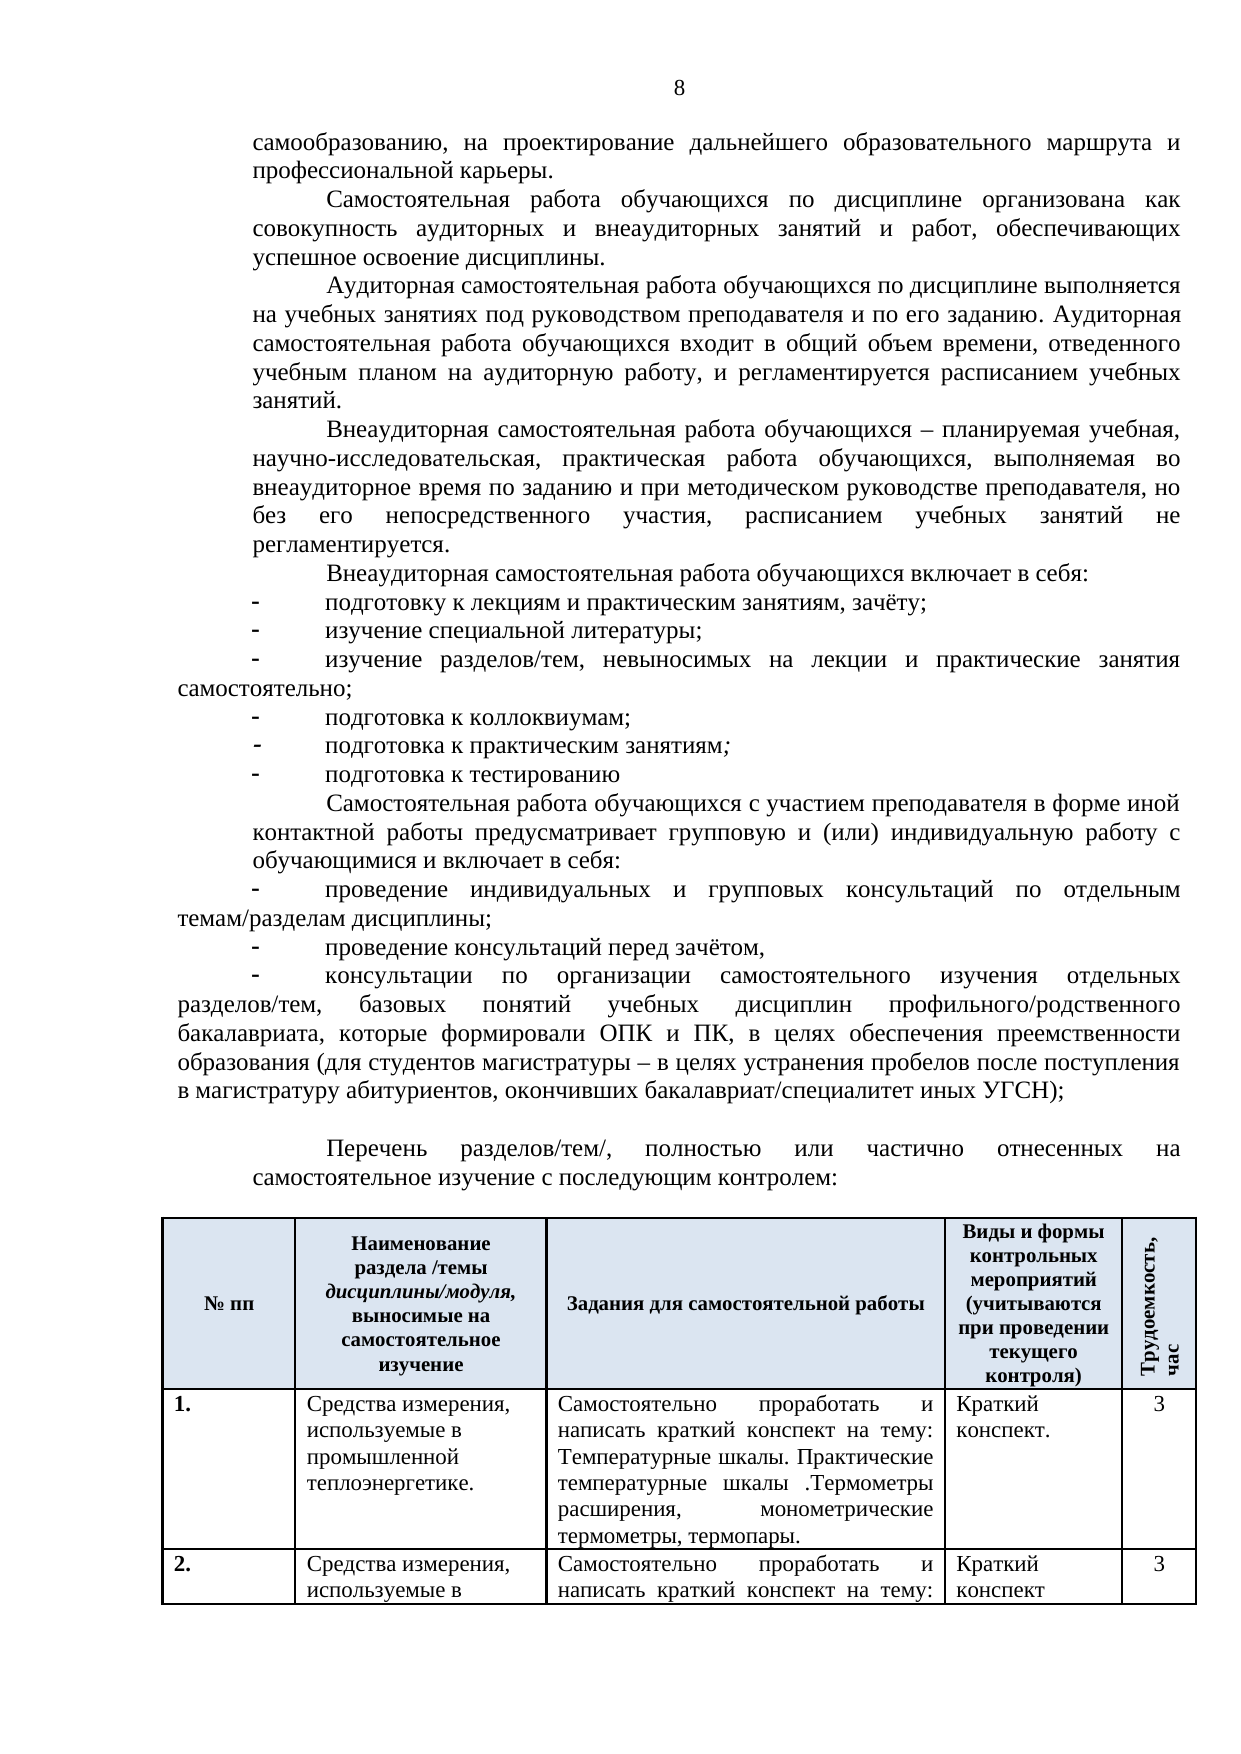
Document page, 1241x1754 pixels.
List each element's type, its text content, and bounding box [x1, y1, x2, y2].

list подготовка к коллоквиумам; [177, 702, 1181, 730]
list изучение специальной литературы; [177, 615, 1181, 644]
text Внеаудиторная самостоятельная работа обучающихся включает в себя: [252, 558, 1181, 587]
table_cell Краткий конспект. [946, 1390, 1121, 1548]
list проведение консультаций перед зачётом, [177, 932, 1181, 960]
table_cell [296, 1550, 545, 1603]
table_cell Самостоятельно проработать и написать краткий конспект на тему: Температурные шкалы. Практические температурные шкалы .Термометры расширения, монометрические термометры, термопары. [548, 1390, 944, 1548]
list изучение разделов/тем, невыносимых на лекции и практические занятия самостоятельно; [177, 644, 1181, 702]
list подготовка к практическим занятиям; [177, 730, 1181, 759]
table_cell Краткий конспект [946, 1550, 1121, 1603]
table_header Трудоемкость, час [1123, 1219, 1195, 1388]
text Аудиторная самостоятельная работа обучающихся по дисциплине выполняется на учебных занятиях под руководством преподавателя и по его заданию. Аудиторная самостоятельная работа обучающихся входит в общий объем времени, отведенного учебным планом на аудиторную работу, и регламентируется расписанием учебных занятий. [252, 270, 1181, 414]
list подготовку к лекциям и практическим занятиям, зачёту; [177, 587, 1181, 615]
table_cell 1. [164, 1390, 294, 1548]
table_cell 3 [1123, 1390, 1195, 1548]
table_header № пп [164, 1219, 294, 1388]
table_header Задания для самостоятельной работы [548, 1219, 944, 1388]
text Перечень разделов/тем/, полностью или частично отнесенных на самостоятельное изучение с последующим контролем: [252, 1133, 1181, 1190]
text Внеаудиторная самостоятельная работа обучающихся – планируемая учебная, научно-исследовательская, практическая работа обучающихся, выполняемая во внеаудиторное время по заданию и при методическом руководстве преподавателя, но без его непосредственного участия, расписанием учебных занятий не регламентируется. [252, 414, 1181, 558]
table_header Наименование раздела /темы дисциплины/модуля, выносимые на самостоятельное изучение [296, 1219, 545, 1388]
table_cell 3 [1123, 1550, 1195, 1603]
text Самостоятельная работа обучающихся по дисциплине организована как совокупность аудиторных и внеаудиторных занятий и работ, обеспечивающих успешное освоение дисциплины. [252, 184, 1181, 270]
table_cell 2. [164, 1550, 294, 1603]
text Самостоятельная работа обучающихся с участием преподавателя в форме иной контактной работы предусматривает групповую и (или) индивидуальную работу с обучающимися и включает в себя: [252, 788, 1181, 874]
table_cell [548, 1550, 944, 1603]
table_cell Средства измерения, используемые в промышленной теплоэнергетике. [296, 1390, 545, 1548]
table_header Виды и формы контрольных мероприятий (учитываются при проведении текущего контроля) [946, 1219, 1121, 1388]
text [252, 127, 1181, 184]
list подготовка к тестированию [177, 759, 1181, 788]
list проведение индивидуальных и групповых консультаций по отдельным темам/разделам дисциплины; [177, 874, 1181, 932]
list консультации по организации самостоятельного изучения отдельных разделов/тем, базовых понятий учебных дисциплин профильного/родственного бакалавриата, которые формировали ОПК и ПК, в целях обеспечения преемственности образования (для студентов магистратуры – в целях устранения пробелов после поступления в магистратуру абитуриентов, окончивших бакалавриат/специалитет иных УГСН); [177, 960, 1181, 1104]
